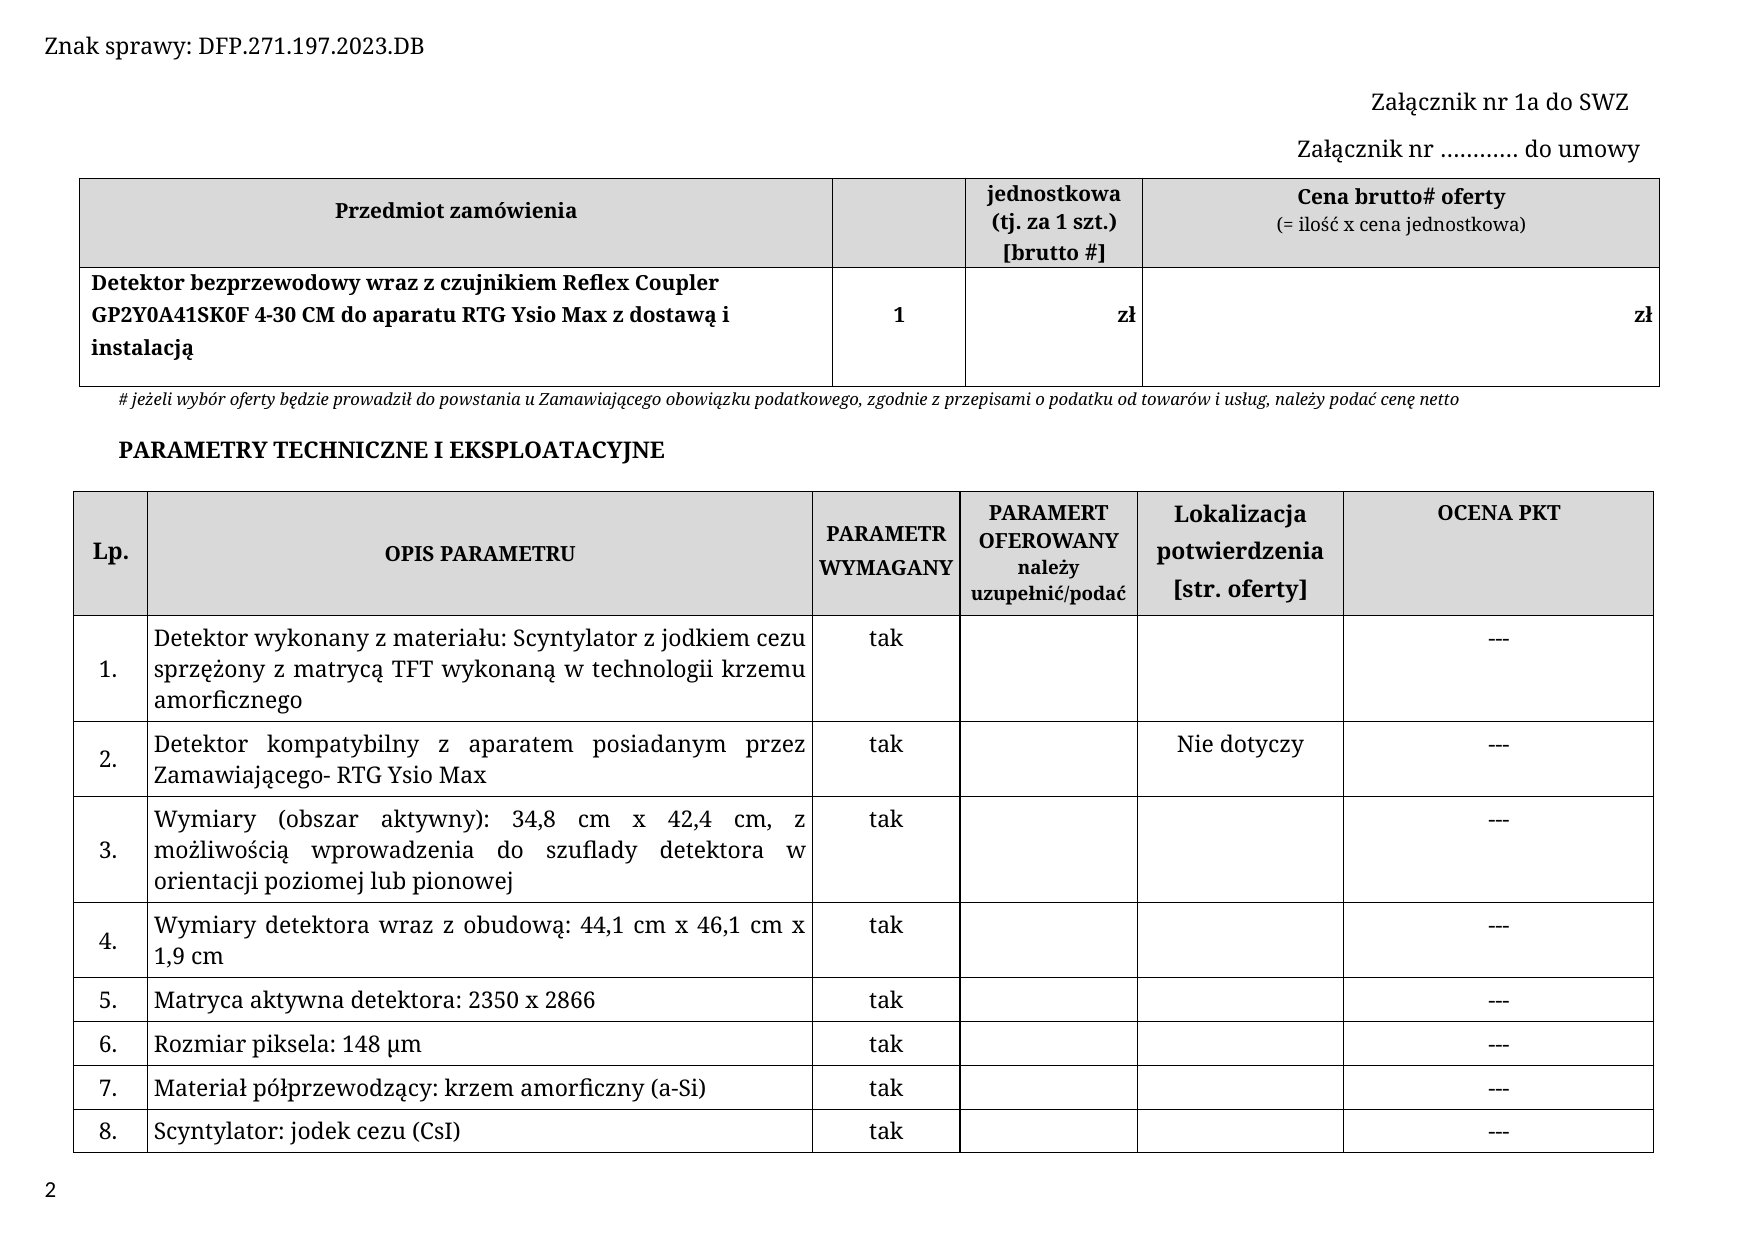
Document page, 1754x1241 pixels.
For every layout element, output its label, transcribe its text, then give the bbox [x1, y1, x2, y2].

table_cell [74, 1110, 147, 1152]
table_cell [961, 1022, 1137, 1065]
table_cell 1 [833, 268, 965, 386]
table_cell tak [813, 978, 959, 1021]
table_cell tak [813, 903, 959, 977]
table_header PARAMERT OFEROWANY należy uzupełnić/podać [961, 492, 1137, 615]
table_cell Nie dotyczy [1138, 722, 1343, 796]
table_cell tak [813, 722, 959, 796]
table_cell [1138, 1022, 1343, 1065]
table_cell [74, 797, 147, 902]
table_cell --- [1344, 903, 1653, 977]
table_header OCENA PKT [1344, 492, 1653, 615]
table_cell Materiał półprzewodzący: krzem amorficzny (a-Si) [148, 1066, 812, 1108]
table_cell [74, 978, 147, 1021]
table_cell [961, 616, 1137, 721]
table_cell [961, 903, 1137, 977]
table_cell zł [966, 268, 1142, 386]
table_header Lokalizacja potwierdzenia [str. oferty] [1138, 492, 1343, 615]
table_cell --- [1344, 616, 1653, 721]
table_header Cena jednostkowa (tj. za 1 szt.) [brutto #] [966, 179, 1142, 267]
table_cell Rozmiar piksela: 148 µm [148, 1022, 812, 1065]
table_cell Detektor kompatybilny z aparatem posiadanym przez Zamawiającego- RTG Ysio Max [148, 722, 812, 796]
table_cell --- [1344, 1066, 1653, 1108]
table_cell [1138, 1110, 1343, 1152]
table_cell tak [813, 1022, 959, 1065]
table_header PARAMETR WYMAGANY [813, 492, 959, 615]
table_cell Detektor bezprzewodowy wraz z czujnikiem Reflex Coupler GP2Y0A41SK0F 4-30 CM do aparatu RTG Ysio Max z dostawą i instalacją [80, 268, 832, 386]
table_cell --- [1344, 722, 1653, 796]
table_header Lp. [74, 492, 147, 615]
table_cell Scyntylator: jodek cezu (CsI) [148, 1110, 812, 1152]
table_header Przedmiot zamówienia [80, 179, 832, 267]
table_cell zł [1143, 268, 1659, 386]
table_cell [74, 1022, 147, 1065]
table_cell tak [813, 1110, 959, 1152]
table_cell Wymiary detektora wraz z obudową: 44,1 cm x 46,1 cm x 1,9 cm [148, 903, 812, 977]
table_cell tak [813, 1066, 959, 1108]
table_cell [961, 722, 1137, 796]
table_cell [74, 903, 147, 977]
table_cell [74, 722, 147, 796]
table_cell tak [813, 797, 959, 902]
table_cell Wymiary (obszar aktywny): 34,8 cm x 42,4 cm, z możliwością wprowadzenia do szuflady detektora w orientacji poziomej lub pionowej [148, 797, 812, 902]
table_cell [74, 616, 147, 721]
table_cell --- [1344, 1022, 1653, 1065]
table_cell --- [1344, 1110, 1653, 1152]
table_cell Detektor wykonany z materiału: Scyntylator z jodkiem cezu sprzężony z matrycą TFT wykonaną w technologii krzemu amorficznego [148, 616, 812, 721]
table_cell [74, 1066, 147, 1108]
table_cell [961, 1066, 1137, 1108]
table_cell [1138, 1066, 1343, 1108]
table_cell [1138, 616, 1343, 721]
table_cell Matryca aktywna detektora: 2350 x 2866 [148, 978, 812, 1021]
table_header Ilość sztuk [833, 179, 965, 267]
table_cell tak [813, 616, 959, 721]
table_header OPIS PARAMETRU [148, 492, 812, 615]
text PARAMETRY TECHNICZNE I EKSPLOATACYJNE [44, 434, 1695, 465]
table_cell [961, 797, 1137, 902]
table_header Cena brutto# oferty (= ilość x cena jednostkowa) [1143, 179, 1659, 267]
table_cell [1138, 903, 1343, 977]
table_cell [1138, 978, 1343, 1021]
table_cell [961, 1110, 1137, 1152]
table_cell [1138, 797, 1343, 902]
table_cell [961, 978, 1137, 1021]
text # jeżeli wybór oferty będzie prowadził do powstania u Zamawiającego obowiązku podatkowego, zgodnie z przepisami o podatku od towarów i usług, należy podać cenę netto [44, 387, 1695, 410]
table_cell --- [1344, 978, 1653, 1021]
table_cell --- [1344, 797, 1653, 902]
